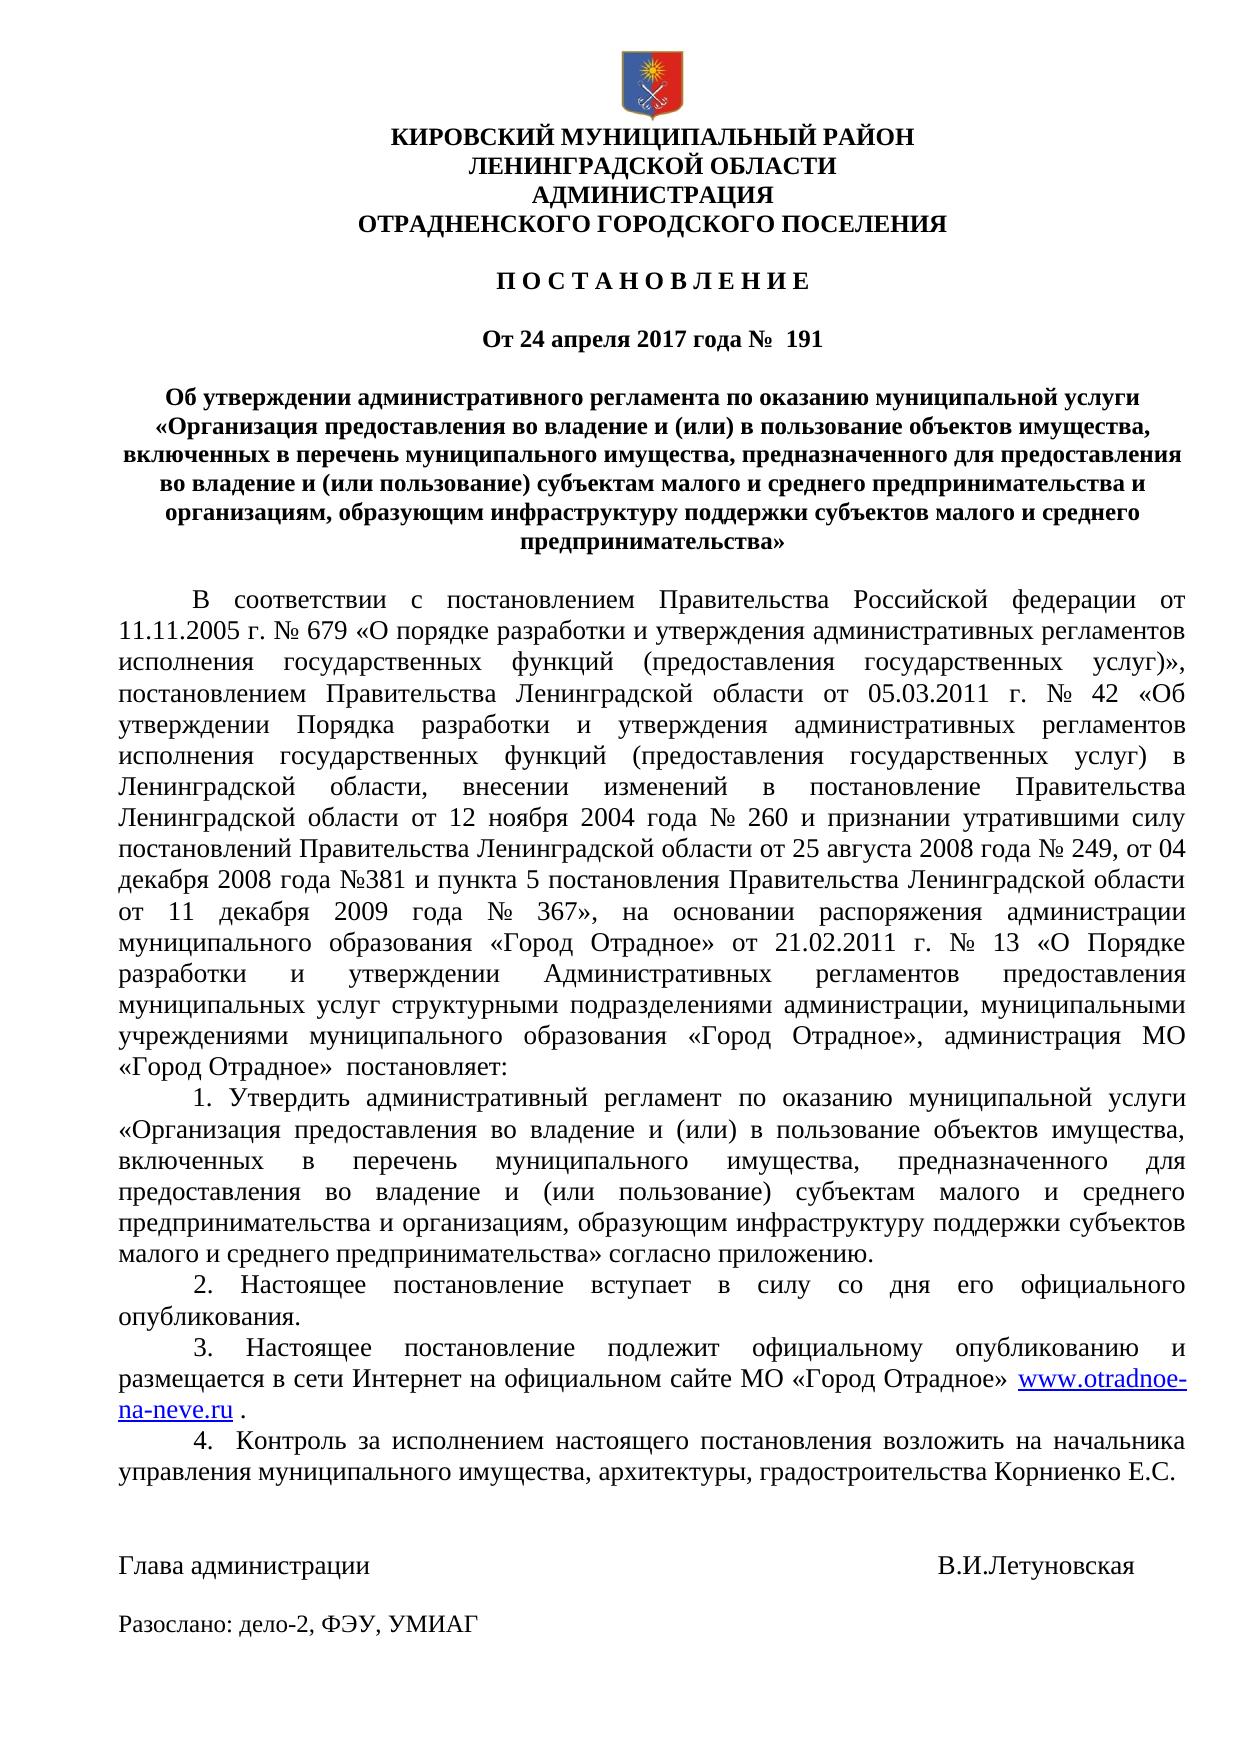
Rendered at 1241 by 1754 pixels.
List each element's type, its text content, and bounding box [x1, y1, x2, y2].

text ЛЕНИНГРАДСКОЙ ОБЛАСТИ [118, 151, 1187, 180]
text Разослано: дело-2, ФЭУ, УМИАГ [118, 1609, 1187, 1637]
text От 24 апреля 2017 года № 191 [118, 324, 1187, 353]
text 2. Настоящее постановление вступает в силу со дня его официального опубликования. [118, 1268, 1187, 1331]
text Об утверждении административного регламента по оказанию муниципальной услуги «Организация предоставления во владение и (или) в пользование объектов имущества, включенных в перечень муниципального имущества, предназначенного для предоставления во владение и (или пользование) субъектам малого и среднего предпринимательства и организациям, образующим инфраструктуру поддержки субъектов малого и среднего предпринимательства» [118, 382, 1187, 554]
text АДМИНИСТРАЦИЯ [118, 180, 1187, 209]
text П О С Т А Н О В Л Е Н И Е [118, 266, 1187, 295]
picture [615, 47, 690, 123]
text Глава администрации В.И.Летуновская [118, 1549, 1187, 1580]
text 1. Утвердить административный регламент по оказанию муниципальной услуги «Организация предоставления во владение и (или) в пользование объектов имущества, включенных в перечень муниципального имущества, предназначенного для предоставления во владение и (или пользование) субъектам малого и среднего предпринимательства и организациям, образующим инфраструктуру поддержки субъектов малого и среднего предпринимательства» согласно приложению. [118, 1082, 1187, 1268]
text 3. Настоящее постановление подлежит официальному опубликованию и размещается в сети Интернет на официальном сайте МО «Город Отрадное» www.otradnoe-na-nеve.ru . [118, 1331, 1187, 1424]
text 4. Контроль за исполнением настоящего постановления возложить на начальника управления муниципального имущества, архитектуры, градостроительства Корниенко Е.С. [118, 1424, 1187, 1486]
text КИРОВСКИЙ МУНИЦИПАЛЬНЫЙ РАЙОН [118, 122, 1187, 151]
text ОТРАДНЕНСКОГО ГОРОДСКОГО ПОСЕЛЕНИЯ [118, 209, 1187, 237]
text В соответствии с постановлением Правительства Российской федерации от 11.11.2005 г. № 679 «О порядке разработки и утверждения административных регламентов исполнения государственных функций (предоставления государственных услуг)», постановлением Правительства Ленинградской области от 05.03.2011 г. № 42 «Об утверждении Порядка разработки и утверждения административных регламентов исполнения государственных функций (предоставления государственных услуг) в Ленинградской области, внесении изменений в постановление Правительства Ленинградской области от 12 ноября 2004 года № 260 и признании утратившими силу постановлений Правительства Ленинградской области от 25 августа 2008 года № 249, от 04 декабря 2008 года №381 и пункта 5 постановления Правительства Ленинградской области от 11 декабря 2009 года № 367», на основании распоряжения администрации муниципального образования «Город Отрадное» от 21.02.2011 г. № 13 «О Порядке разработки и утверждении Административных регламентов предоставления муниципальных услуг структурными подразделениями администрации, муниципальными учреждениями муниципального образования «Город Отрадное», администрация МО «Город Отрадное» постановляет: [118, 583, 1187, 1082]
